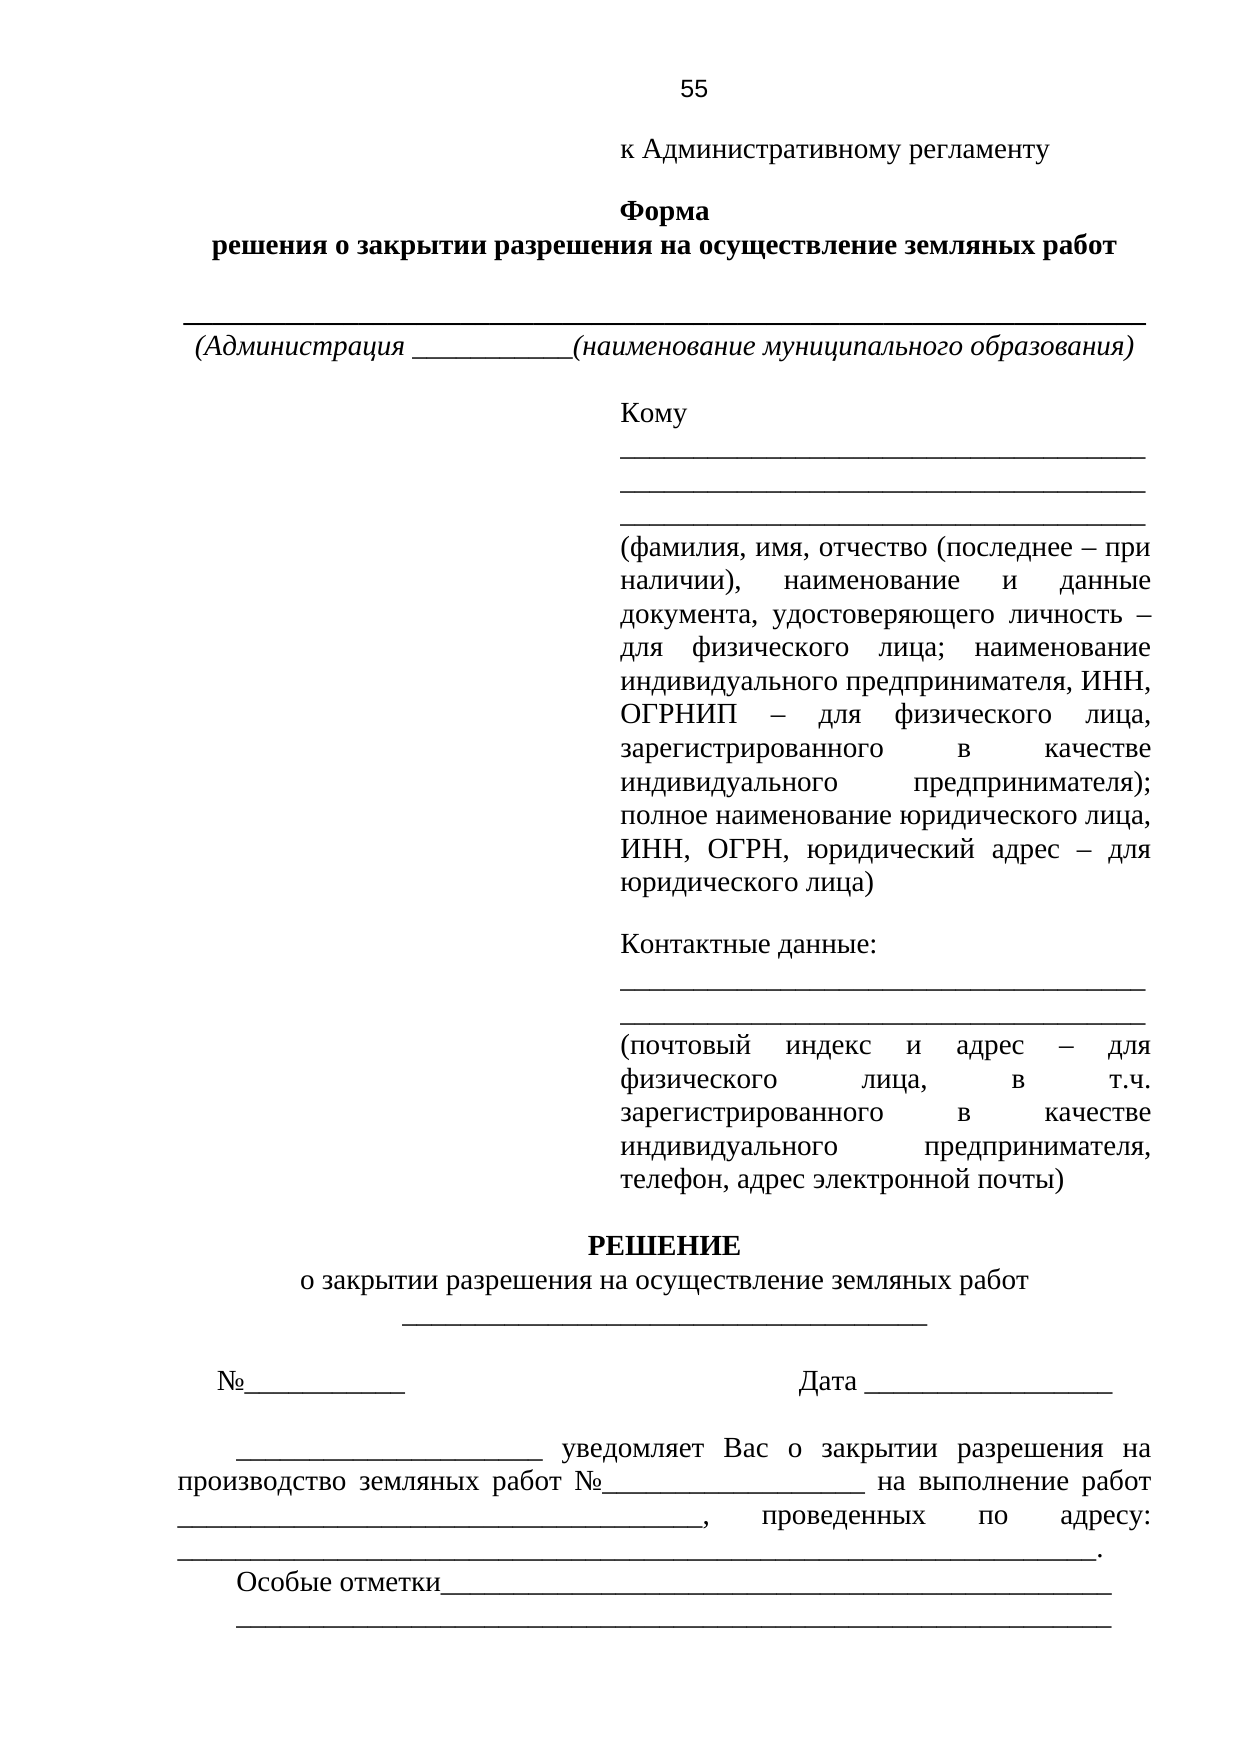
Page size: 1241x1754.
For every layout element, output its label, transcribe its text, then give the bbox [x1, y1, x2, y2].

text №___________ Дата _________________ [177, 1363, 1152, 1396]
text о закрытии разрешения на осуществление земляных работ [177, 1262, 1152, 1296]
text (Администрация ___________(наименование муниципального образования) [177, 328, 1152, 361]
text ____________________________________ [620, 495, 1152, 529]
text __________________________________________________________________ [177, 294, 1152, 328]
text Кому ________________________________________________________________________ [620, 395, 1152, 495]
text _____________________ уведомляет Вас о закрытии разрешения на производство земляных работ №__________________ на выполнение работ ____________________________________, проведенных по адресу: _______________________________________________________________. [177, 1430, 1152, 1564]
text ____________________________________ [620, 960, 1152, 994]
text Форма [177, 193, 1152, 227]
text Контактные данные: [620, 927, 1152, 960]
text ____________________________________ [620, 994, 1152, 1027]
text к Административному регламенту [620, 131, 1152, 165]
text Особые отметки______________________________________________ [177, 1564, 1152, 1597]
text (фамилия, имя, отчество (последнее – при наличии), наименование и данные документа, удостоверяющего личность – для физического лица; наименование индивидуального предпринимателя, ИНН, ОГРНИП – для физического лица, зарегистрированного в качестве индивидуального предпринимателя); полное наименование юридического лица, ИНН, ОГРН, юридический адрес – для юридического лица) [620, 529, 1152, 898]
text ____________________________________________________________ [177, 1597, 1152, 1631]
text РЕШЕНИЕ [177, 1228, 1152, 1262]
text ____________________________________ [177, 1296, 1152, 1329]
text решения о закрытии разрешения на осуществление земляных работ [177, 227, 1152, 261]
text (почтовый индекс и адрес – для физического лица, в т.ч. зарегистрированного в качестве индивидуального предпринимателя, телефон, адрес электронной почты) [620, 1027, 1152, 1195]
